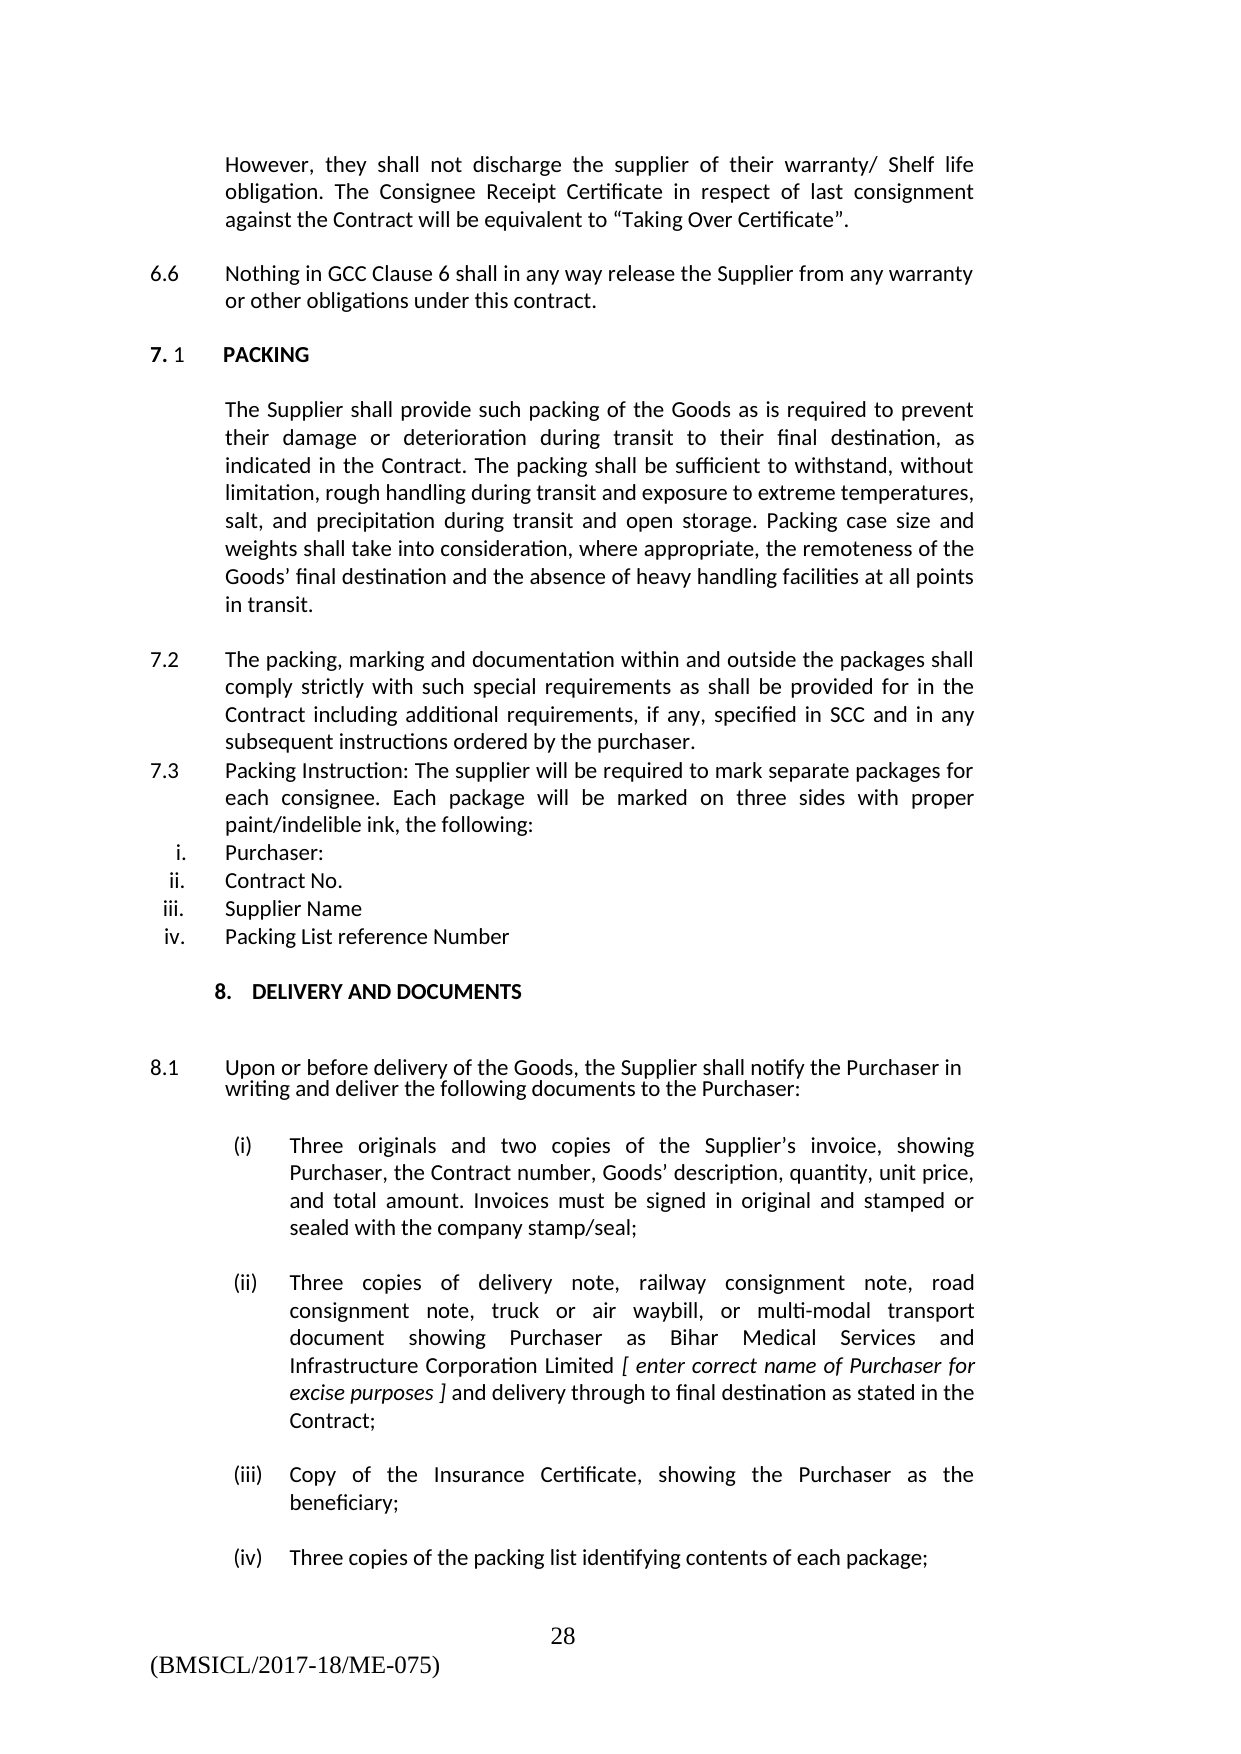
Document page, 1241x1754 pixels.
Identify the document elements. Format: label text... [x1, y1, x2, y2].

list Supplier Name [163, 894, 976, 922]
list Purchaser: [176, 839, 976, 866]
list The packing, marking and documentation within and outside the packages shall comply strictly with such special requirements as shall be provided for in the Contract including additional requirements, if any, specified in SCC and in any subsequent instructions ordered by the purchaser. [150, 646, 976, 755]
list Packing Instruction: The supplier will be required to mark separate packages for each consignee. Each package will be marked on three sides with proper paint/indelible ink, the following: [150, 756, 976, 839]
list DELIVERY AND DOCUMENTS [214, 977, 976, 1006]
list Three copies of delivery note, railway consignment note, road consignment note, truck or air waybill, or multi-modal transport document showing Purchaser as Bihar Medical Services and Infrastructure Corporation Limited [ enter correct name of Purchaser for excise purposes ] and delivery through to final destination as stated in the Contract; [233, 1269, 976, 1434]
list Three originals and two copies of the Supplier’s invoice, showing Purchaser, the Contract number, Goods’ description, quantity, unit price, and total amount. Invoices must be signed in original and stamped or sealed with the company stamp/seal; [233, 1132, 976, 1241]
list Upon or before delivery of the Goods, the Supplier shall notify the Purchaser in writing and deliver the following documents to the Purchaser: [150, 1058, 963, 1100]
list Contract No. [169, 866, 976, 894]
list Packing List reference Number [164, 922, 976, 950]
text 7. 1 PACKING [150, 340, 976, 368]
list Copy of the Insurance Certificate, showing the Purchaser as the beneficiary; [233, 1461, 976, 1517]
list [150, 150, 976, 233]
text The Supplier shall provide such packing of the Goods as is required to prevent their damage or deterioration during transit to their final destination, as indicated in the Contract. The packing shall be sufficient to withstand, without limitation, rough handling during transit and exposure to extreme temperatures, salt, and precipitation during transit and open storage. Packing case size and weights shall take into consideration, where appropriate, the remoteness of the Goods’ final destination and the absence of heavy handling facilities at all points in transit. [225, 395, 976, 618]
list Nothing in GCC Clause 6 shall in any way release the Supplier from any warranty or other obligations under this contract. [150, 261, 976, 314]
list Three copies of the packing list identifying contents of each package; [233, 1543, 976, 1571]
